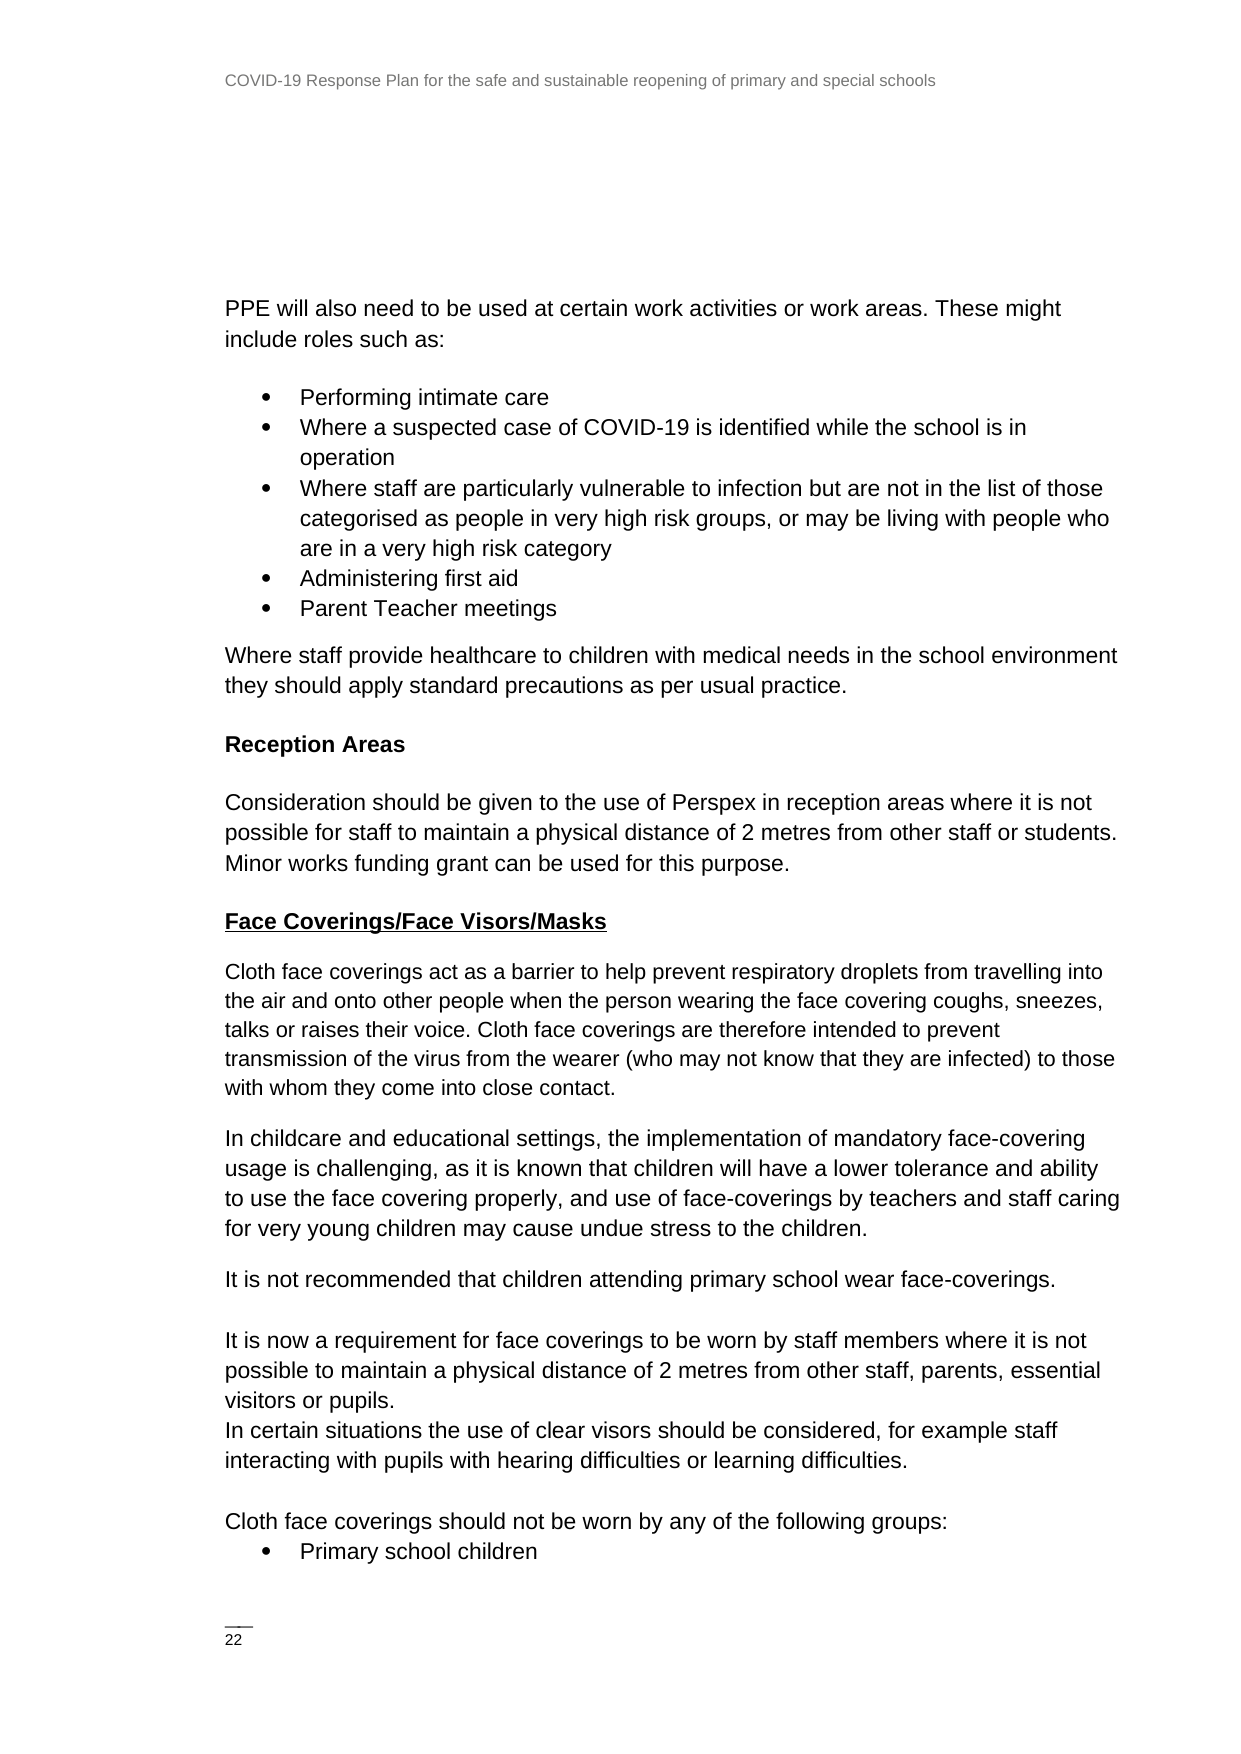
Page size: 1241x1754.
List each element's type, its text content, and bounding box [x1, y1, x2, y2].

text Consideration should be given to the use of Perspex in reception areas where it is not possible for staff to maintain a physical distance of 2 metres from other staff or students. Minor works funding grant can be used for this purpose. [224, 789, 1122, 876]
text Face Coverings/Face Visors/Masks [224, 908, 1122, 934]
list Where staff are particularly vulnerable to infection but are not in the list of those categorised as people in very high risk groups, or may be living with people who are in a very high risk category [262, 474, 1122, 561]
list Parent Teacher meetings [262, 595, 1122, 622]
text It is not recommended that children attending primary school wear face-coverings. [224, 1266, 1122, 1292]
list Primary school children [262, 1538, 1122, 1564]
text PPE will also need to be used at certain work activities or work areas. These might include roles such as: [224, 295, 1122, 352]
text Cloth face coverings act as a barrier to help prevent respiratory droplets from travelling into the air and onto other people when the person wearing the face covering coughs, sneezes, talks or raises their voice. Cloth face coverings are therefore intended to prevent transmission of the virus from the wearer (who may not know that they are infected) to those with whom they come into close contact. [224, 959, 1122, 1100]
text In childcare and educational settings, the implementation of mandatory face-covering usage is challenging, as it is known that children will have a lower tolerance and ability to use the face covering properly, and use of face-coverings by teachers and staff caring for very young children may cause undue stress to the children. [224, 1124, 1122, 1241]
list Performing intimate care [262, 384, 1122, 410]
list Administering first aid [262, 565, 1122, 591]
text Where staff provide healthcare to children with medical needs in the school environment they should apply standard precautions as per usual practice. [224, 642, 1122, 699]
text In certain situations the use of clear visors should be considered, for example staff interacting with pupils with hearing difficulties or learning difficulties. [224, 1417, 1122, 1474]
text It is now a requirement for face coverings to be worn by staff members where it is not possible to maintain a physical distance of 2 metres from other staff, parents, essential visitors or pupils. [224, 1327, 1122, 1413]
list Where a suspected case of COVID-19 is identified while the school is in operation [262, 414, 1122, 471]
text Cloth face coverings should not be worn by any of the following groups: [224, 1508, 1122, 1534]
text Reception Areas [224, 731, 1122, 757]
